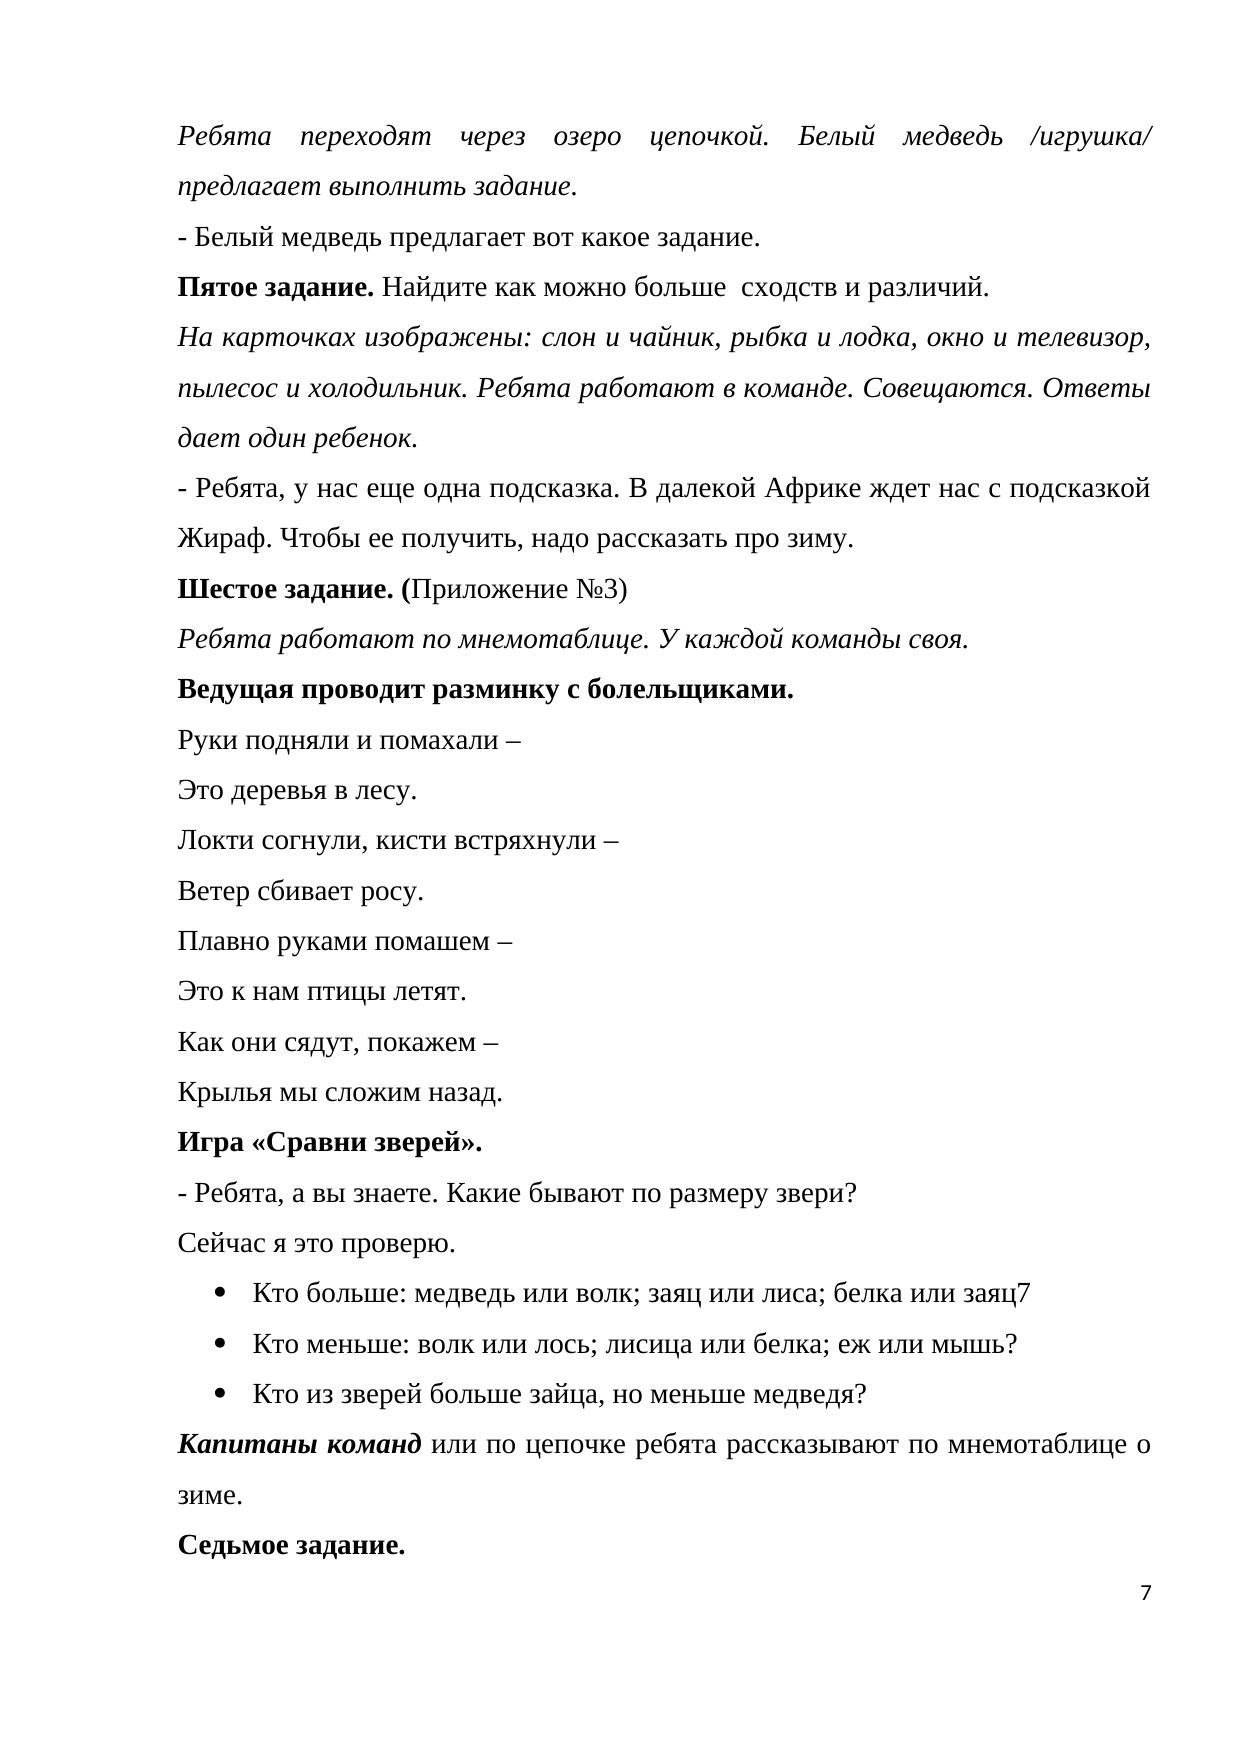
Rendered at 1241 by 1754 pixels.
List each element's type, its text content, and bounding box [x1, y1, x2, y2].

text Руки подняли и помахали – [177, 722, 1152, 755]
text Игра «Сравни зверей». [177, 1124, 1152, 1158]
text Как они сядут, покажем – [177, 1024, 1152, 1057]
text Плавно руками помашем – [177, 923, 1152, 957]
text Ребята переходят через озеро цепочкой. Белый медведь /игрушка/ предлагает выполнить задание. [177, 118, 1152, 202]
text Седьмое задание. [177, 1527, 1152, 1561]
text Это к нам птицы летят. [177, 973, 1152, 1007]
text Это деревья в лесу. [177, 772, 1152, 806]
text Капитаны команд или по цепочке ребята рассказывают по мнемотаблице о зиме. [177, 1427, 1152, 1510]
text Шестое задание. (Приложение №3) [177, 571, 1152, 604]
text Ведущая проводит разминку с болельщиками. [177, 672, 1152, 705]
text На карточках изображены: слон и чайник, рыбка и лодка, окно и телевизор, пылесос и холодильник. Ребята работают в команде. Совещаются. Ответы дает один ребенок. [177, 319, 1152, 453]
text - Ребята, а вы знаете. Какие бывают по размеру звери? [177, 1175, 1152, 1208]
text Сейчас я это проверю. [177, 1225, 1152, 1258]
text Крылья мы сложим назад. [177, 1074, 1152, 1108]
list Кто меньше: волк или лось; лисица или белка; еж или мышь? [215, 1326, 1152, 1359]
text Пятое задание. Найдите как можно больше сходств и различий. [177, 269, 1152, 303]
text Локти согнули, кисти встряхнули – [177, 822, 1152, 856]
list Кто больше: медведь или волк; заяц или лиса; белка или заяц7 [215, 1275, 1152, 1309]
list Кто из зверей больше зайца, но меньше медведя? [215, 1376, 1152, 1410]
text - Ребята, у нас еще одна подсказка. В далекой Африке ждет нас с подсказкой Жираф. Чтобы ее получить, надо рассказать про зиму. [177, 470, 1152, 554]
text - Белый медведь предлагает вот какое задание. [177, 219, 1152, 252]
text Ветер сбивает росу. [177, 873, 1152, 906]
text Ребята работают по мнемотаблице. У каждой команды своя. [177, 621, 1152, 655]
